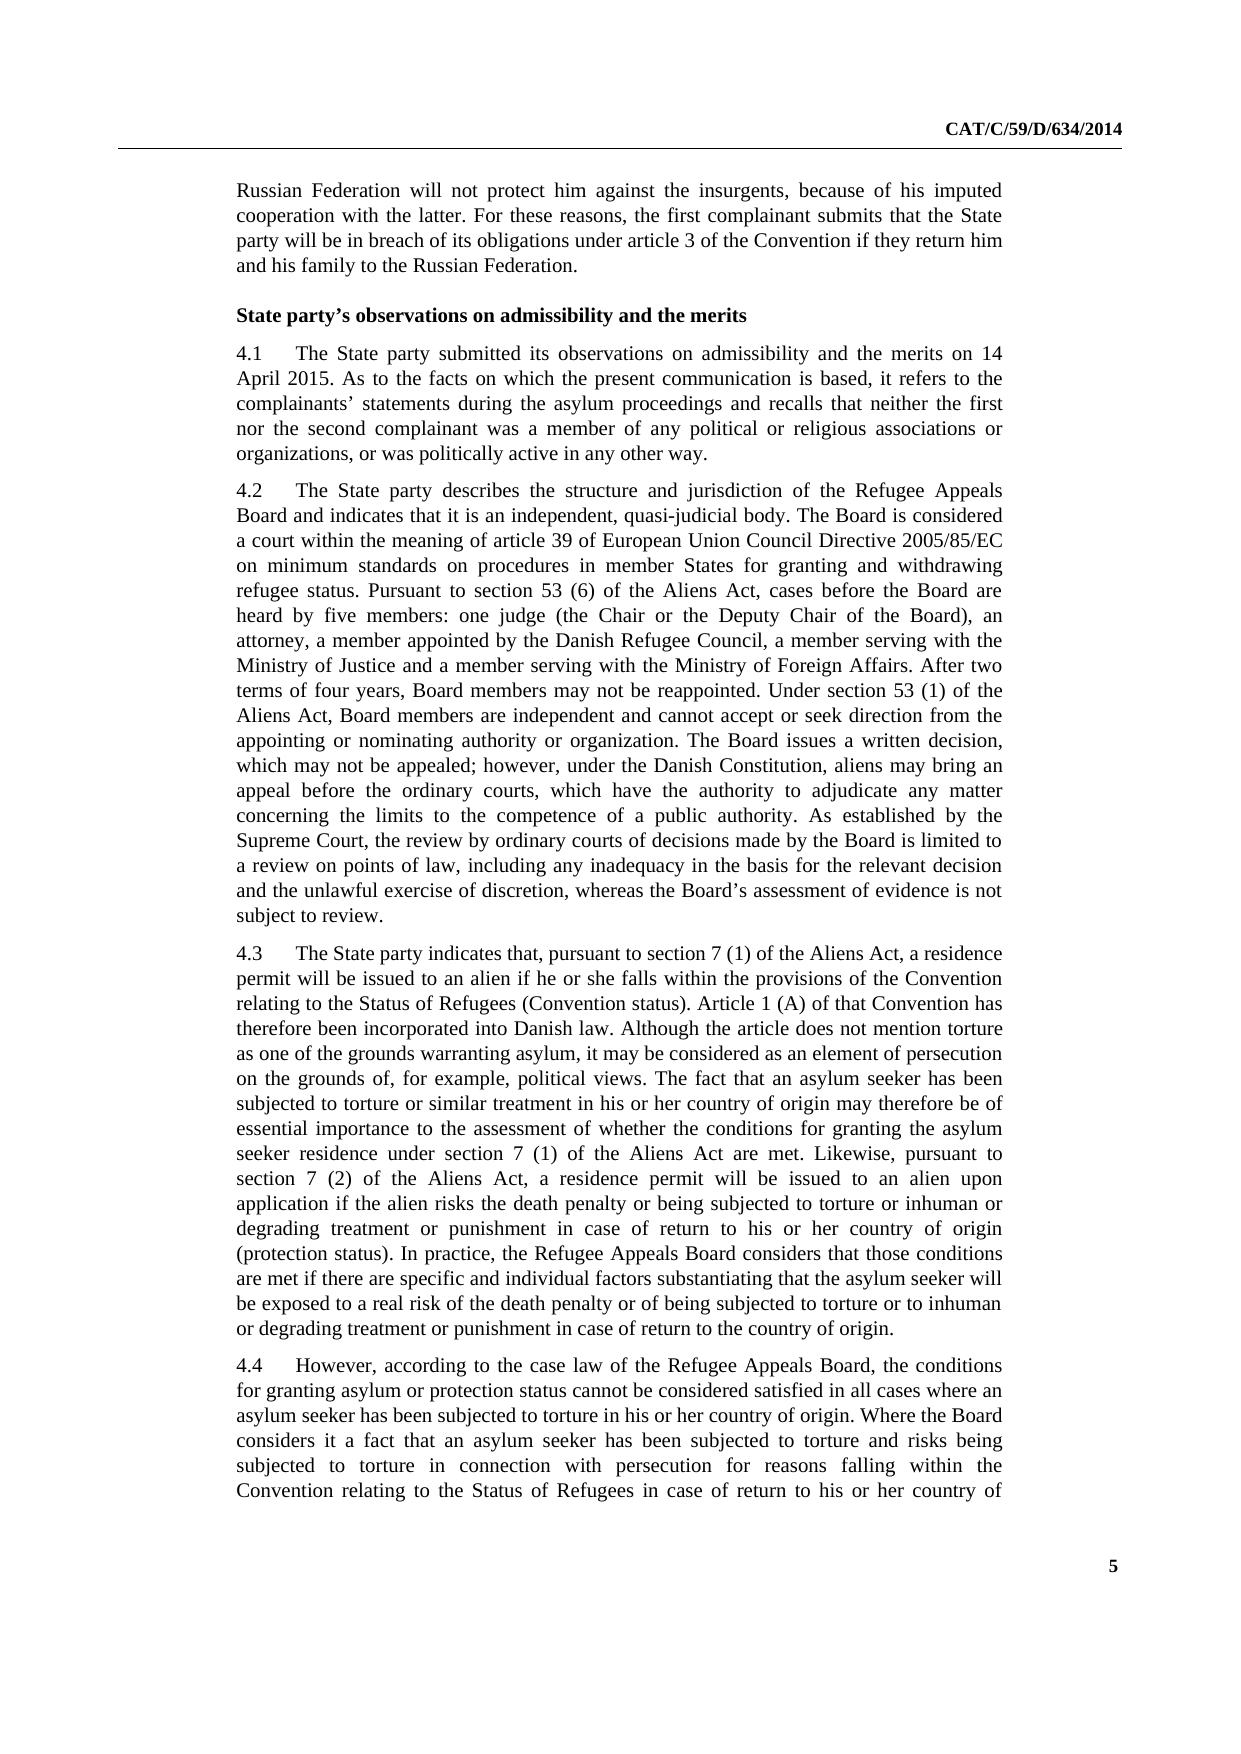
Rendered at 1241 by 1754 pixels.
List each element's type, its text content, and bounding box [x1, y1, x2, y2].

text State party’s observations on admissibility and the merits [118, 302, 1004, 327]
text 4.1 The State party submitted its observations on admissibility and the merits on 14 April 2015. As to the facts on which the present communication is based, it refers to the complainants’ statements during the asylum proceedings and recalls that neither the first nor the second complainant was a member of any political or religious associations or organizations, or was politically active in any other way. [236, 340, 1004, 465]
text 4.2 The State party describes the structure and jurisdiction of the Refugee Appeals Board and indicates that it is an independent, quasi-judicial body. The Board is considered a court within the meaning of article 39 of European Union Council Directive 2005/85/EC on minimum standards on procedures in member States for granting and withdrawing refugee status. Pursuant to section 53 (6) of the Aliens Act, cases before the Board are heard by five members: one judge (the Chair or the Deputy Chair of the Board), an attorney, a member appointed by the Danish Refugee Council, a member serving with the Ministry of Justice and a member serving with the Ministry of Foreign Affairs. After two terms of four years, Board members may not be reappointed. Under section 53 (1) of the Aliens Act, Board members are independent and cannot accept or seek direction from the appointing or nominating authority or organization. The Board issues a written decision, which may not be appealed; however, under the Danish Constitution, aliens may bring an appeal before the ordinary courts, which have the authority to adjudicate any matter concerning the limits to the competence of a public authority. As established by the Supreme Court, the review by ordinary courts of decisions made by the Board is limited to a review on points of law, including any inadequacy in the basis for the relevant decision and the unlawful exercise of discretion, whereas the Board’s assessment of evidence is not subject to review. [236, 477, 1004, 927]
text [236, 177, 1004, 277]
text 4.3 The State party indicates that, pursuant to section 7 (1) of the Aliens Act, a residence permit will be issued to an alien if he or she falls within the provisions of the Convention relating to the Status of Refugees (Convention status). Article 1 (A) of that Convention has therefore been incorporated into Danish law. Although the article does not mention torture as one of the grounds warranting asylum, it may be considered as an element of persecution on the grounds of, for example, political views. The fact that an asylum seeker has been subjected to torture or similar treatment in his or her country of origin may therefore be of essential importance to the assessment of whether the conditions for granting the asylum seeker residence under section 7 (1) of the Aliens Act are met. Likewise, pursuant to section 7 (2) of the Aliens Act, a residence permit will be issued to an alien upon application if the alien risks the death penalty or being subjected to torture or inhuman or degrading treatment or punishment in case of return to his or her country of origin (protection status). In practice, the Refugee Appeals Board considers that those conditions are met if there are specific and individual factors substantiating that the asylum seeker will be exposed to a real risk of the death penalty or of being subjected to torture or to inhuman or degrading treatment or punishment in case of return to the country of origin. [236, 940, 1004, 1340]
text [236, 1352, 1004, 1502]
